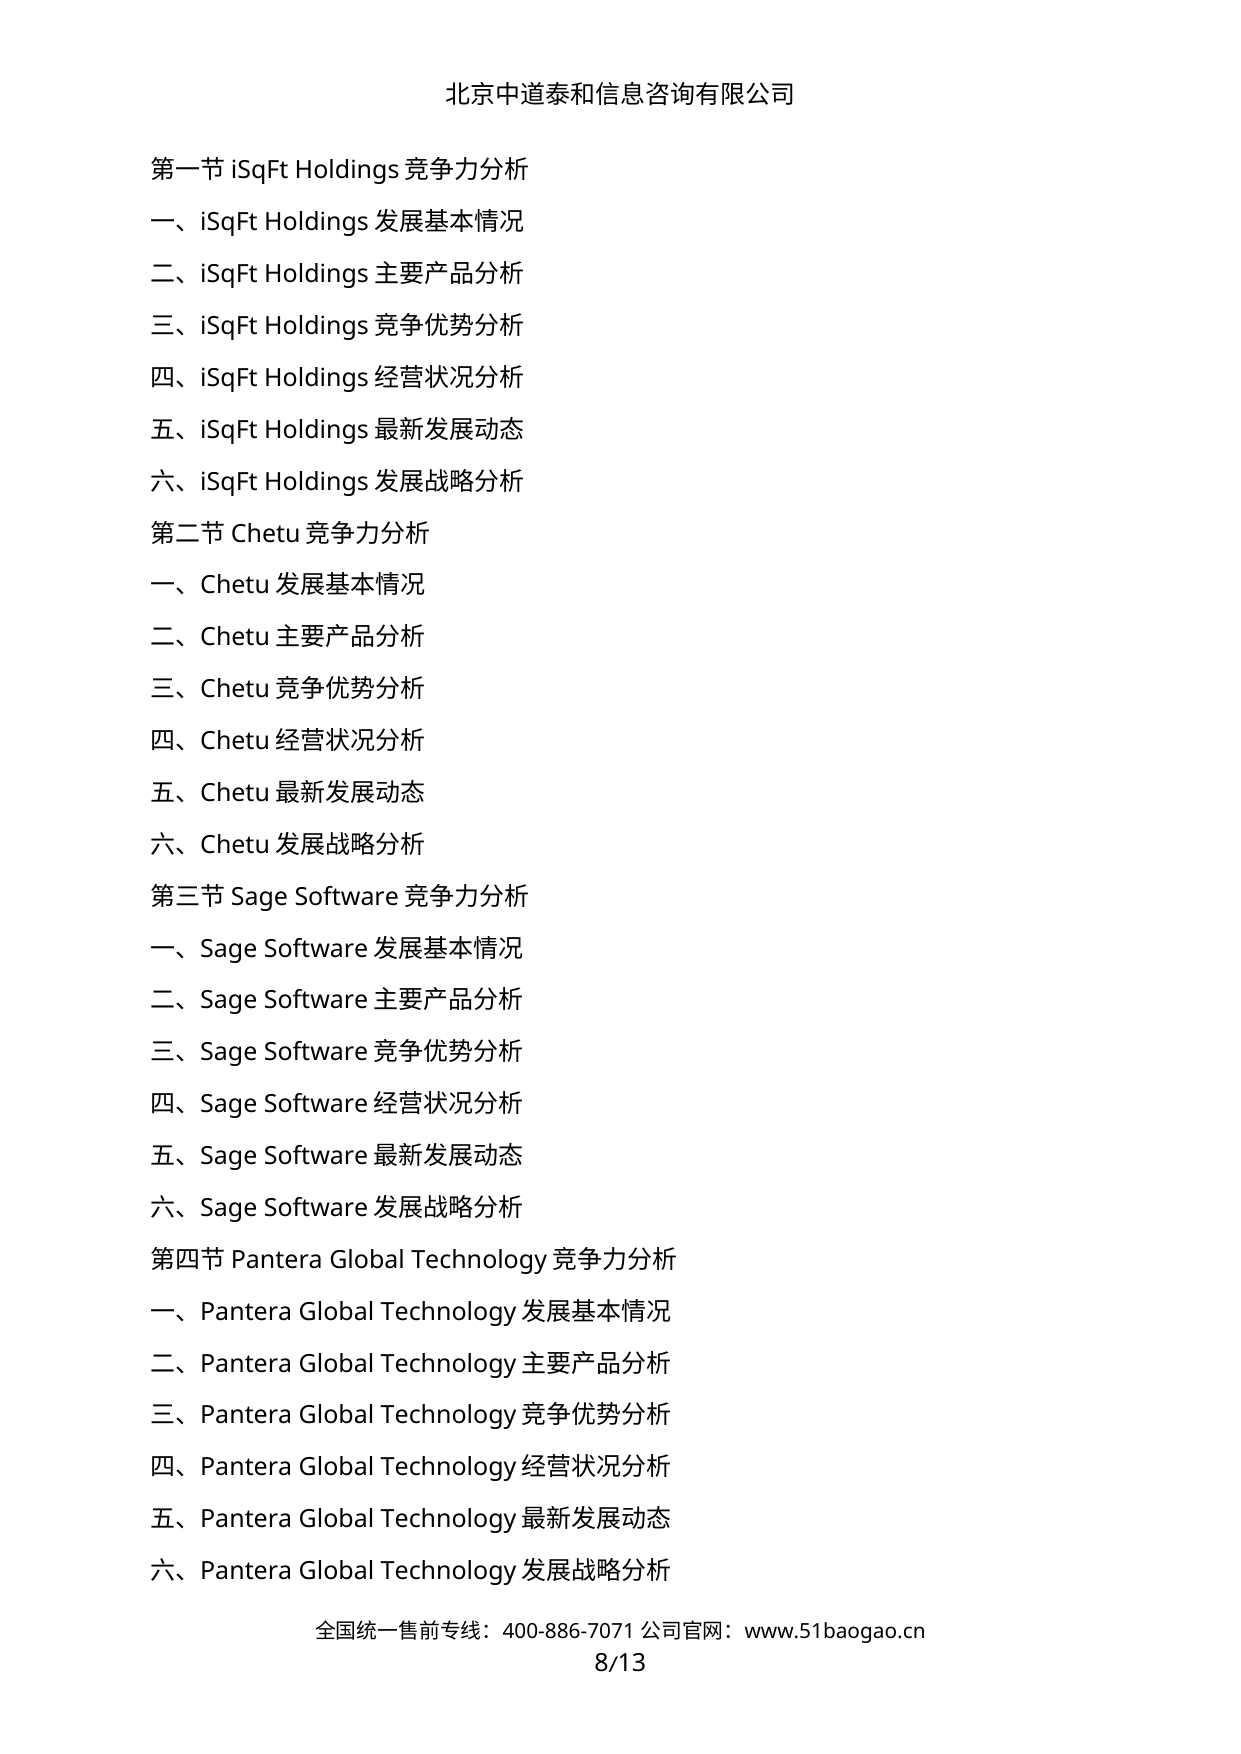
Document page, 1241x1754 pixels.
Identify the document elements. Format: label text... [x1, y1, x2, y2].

text 三、Pantera Global Technology竞争优势分析 [150, 1395, 1090, 1431]
text 六、Pantera Global Technology发展战略分析 [150, 1551, 1090, 1587]
text 三、Chetu竞争优势分析 [150, 669, 1090, 705]
text 四、iSqFt Holdings经营状况分析 [150, 357, 1090, 394]
text 六、iSqFt Holdings发展战略分析 [150, 461, 1090, 497]
text 三、iSqFt Holdings竞争优势分析 [150, 306, 1090, 342]
text 二、Sage Software主要产品分析 [150, 980, 1090, 1016]
text 一、iSqFt Holdings发展基本情况 [150, 202, 1090, 238]
text 第二节 Chetu竞争力分析 [150, 513, 1090, 549]
text 三、Sage Software竞争优势分析 [150, 1032, 1090, 1068]
text 一、Chetu发展基本情况 [150, 565, 1090, 601]
text 五、Chetu最新发展动态 [150, 772, 1090, 809]
text 五、Sage Software最新发展动态 [150, 1136, 1090, 1172]
text 二、Chetu主要产品分析 [150, 617, 1090, 653]
text 五、iSqFt Holdings最新发展动态 [150, 409, 1090, 446]
text 五、Pantera Global Technology最新发展动态 [150, 1499, 1090, 1535]
text 第一节 iSqFt Holdings竞争力分析 [150, 150, 1090, 186]
text 一、Sage Software发展基本情况 [150, 928, 1090, 964]
text 四、Chetu经营状况分析 [150, 721, 1090, 757]
text 第四节 Pantera Global Technology竞争力分析 [150, 1239, 1090, 1276]
text 六、Sage Software发展战略分析 [150, 1187, 1090, 1224]
text 一、Pantera Global Technology发展基本情况 [150, 1291, 1090, 1327]
text 二、iSqFt Holdings主要产品分析 [150, 254, 1090, 290]
text 第三节 Sage Software竞争力分析 [150, 876, 1090, 912]
text 四、Sage Software经营状况分析 [150, 1084, 1090, 1120]
text 四、Pantera Global Technology经营状况分析 [150, 1447, 1090, 1483]
text 二、Pantera Global Technology主要产品分析 [150, 1343, 1090, 1379]
text 六、Chetu发展战略分析 [150, 824, 1090, 861]
